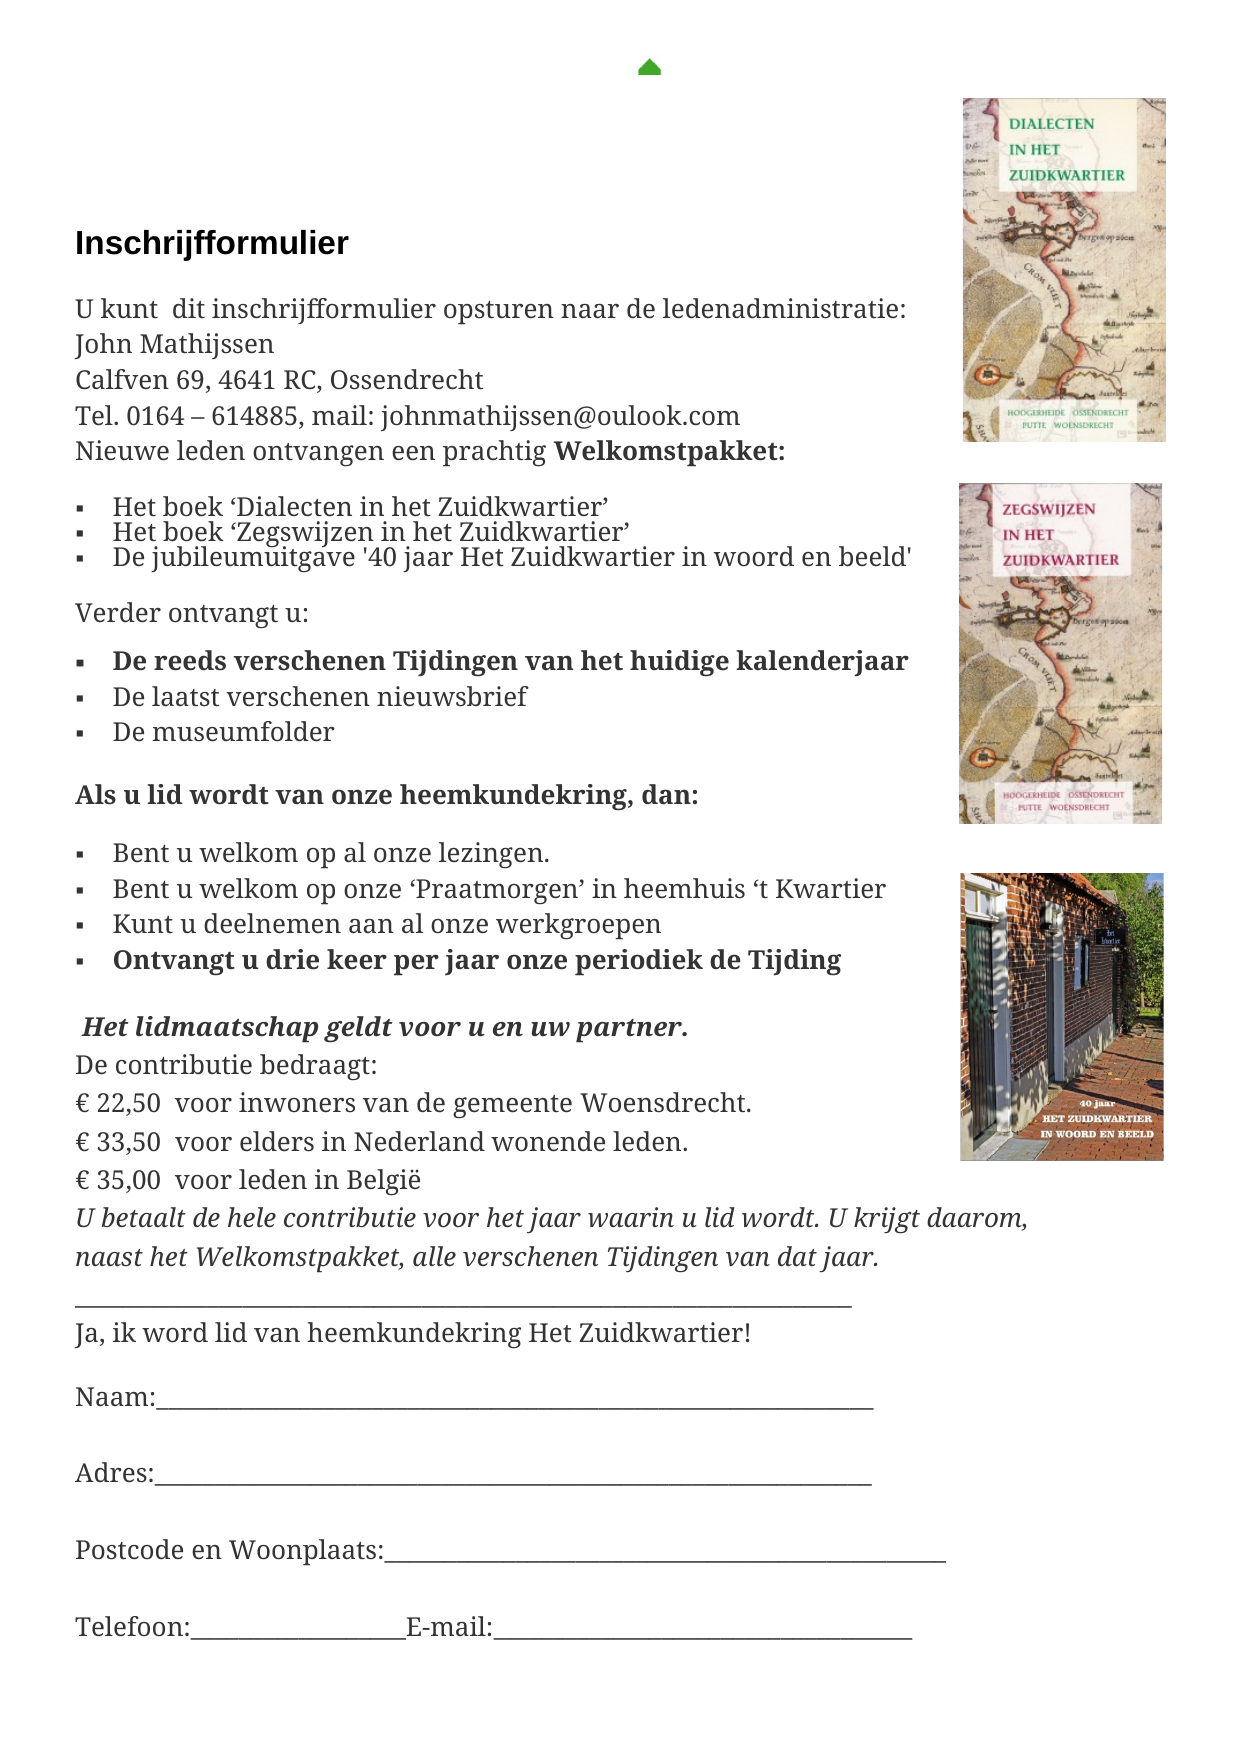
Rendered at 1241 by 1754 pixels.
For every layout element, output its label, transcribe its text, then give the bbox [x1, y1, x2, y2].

text De contributie bedraagt: € 22,50 voor inwoners van de gemeente Woensdrecht. € 33,50 voor elders in Nederland wonende leden. € 35,00 voor leden in België [75, 1044, 1165, 1197]
text Adres:____________________________________________________________ [75, 1452, 1165, 1491]
text Calfven 69, 4641 RC, Ossendrecht Tel. 0164 – 614885, mail: johnmathijssen@oulook.com Nieuwe leden ontvangen een prachtig Welkomstpakket: [75, 362, 1165, 497]
list Kunt u deelnemen aan al onze werkgroepen [75, 906, 960, 941]
list Bent u welkom op al onze lezingen. [75, 835, 1165, 870]
list De reeds verschenen Tijdingen van het huidige kalenderjaar [75, 643, 958, 678]
picture [960, 873, 1164, 1158]
text U betaalt de hele contributie voor het jaar waarin u lid wordt. U krijgt daarom, naast het Welkomstpakket, alle verschenen Tijdingen van dat jaar. _________________________________________________________________ Ja, ik word lid van heemkundekring Het Zuidkwartier! [75, 1197, 1165, 1351]
picture [958, 483, 1163, 820]
text Inschrijfformulier [75, 75, 1165, 291]
text Postcode en Woonplaats:_______________________________________________ [75, 1529, 1165, 1567]
picture [962, 98, 1166, 439]
text Als u lid wordt van onze heemkundekring, dan: [75, 785, 1165, 835]
picture [389, 30, 813, 75]
list De jubileumuitgave '40 jaar Het Zuidkwartier in woord en beeld' [75, 547, 958, 572]
text Telefoon:__________________E-mail:___________________________________ [75, 1606, 1165, 1644]
list Ontvangt u drie keer per jaar onze periodiek de Tijding [75, 941, 960, 1006]
text Verder ontvangt u: [75, 609, 958, 643]
list De museumfolder [75, 714, 958, 749]
list Bent u welkom op onze ‘Praatmorgen’ in heemhuis ‘t Kwartier [75, 870, 1165, 906]
list Het boek ‘Dialecten in het Zuidkwartier’ [75, 497, 958, 522]
text Het lidmaatschap geldt voor u en uw partner. [75, 1006, 960, 1044]
text Naam:____________________________________________________________ [75, 1376, 1165, 1414]
list De laatst verschenen nieuwsbrief [75, 678, 958, 714]
text U kunt dit inschrijfformulier opsturen naar de ledenadministratie: [75, 291, 962, 326]
list Het boek ‘Zegswijzen in het Zuidkwartier’ [75, 522, 958, 547]
text John Mathijssen [75, 326, 962, 362]
